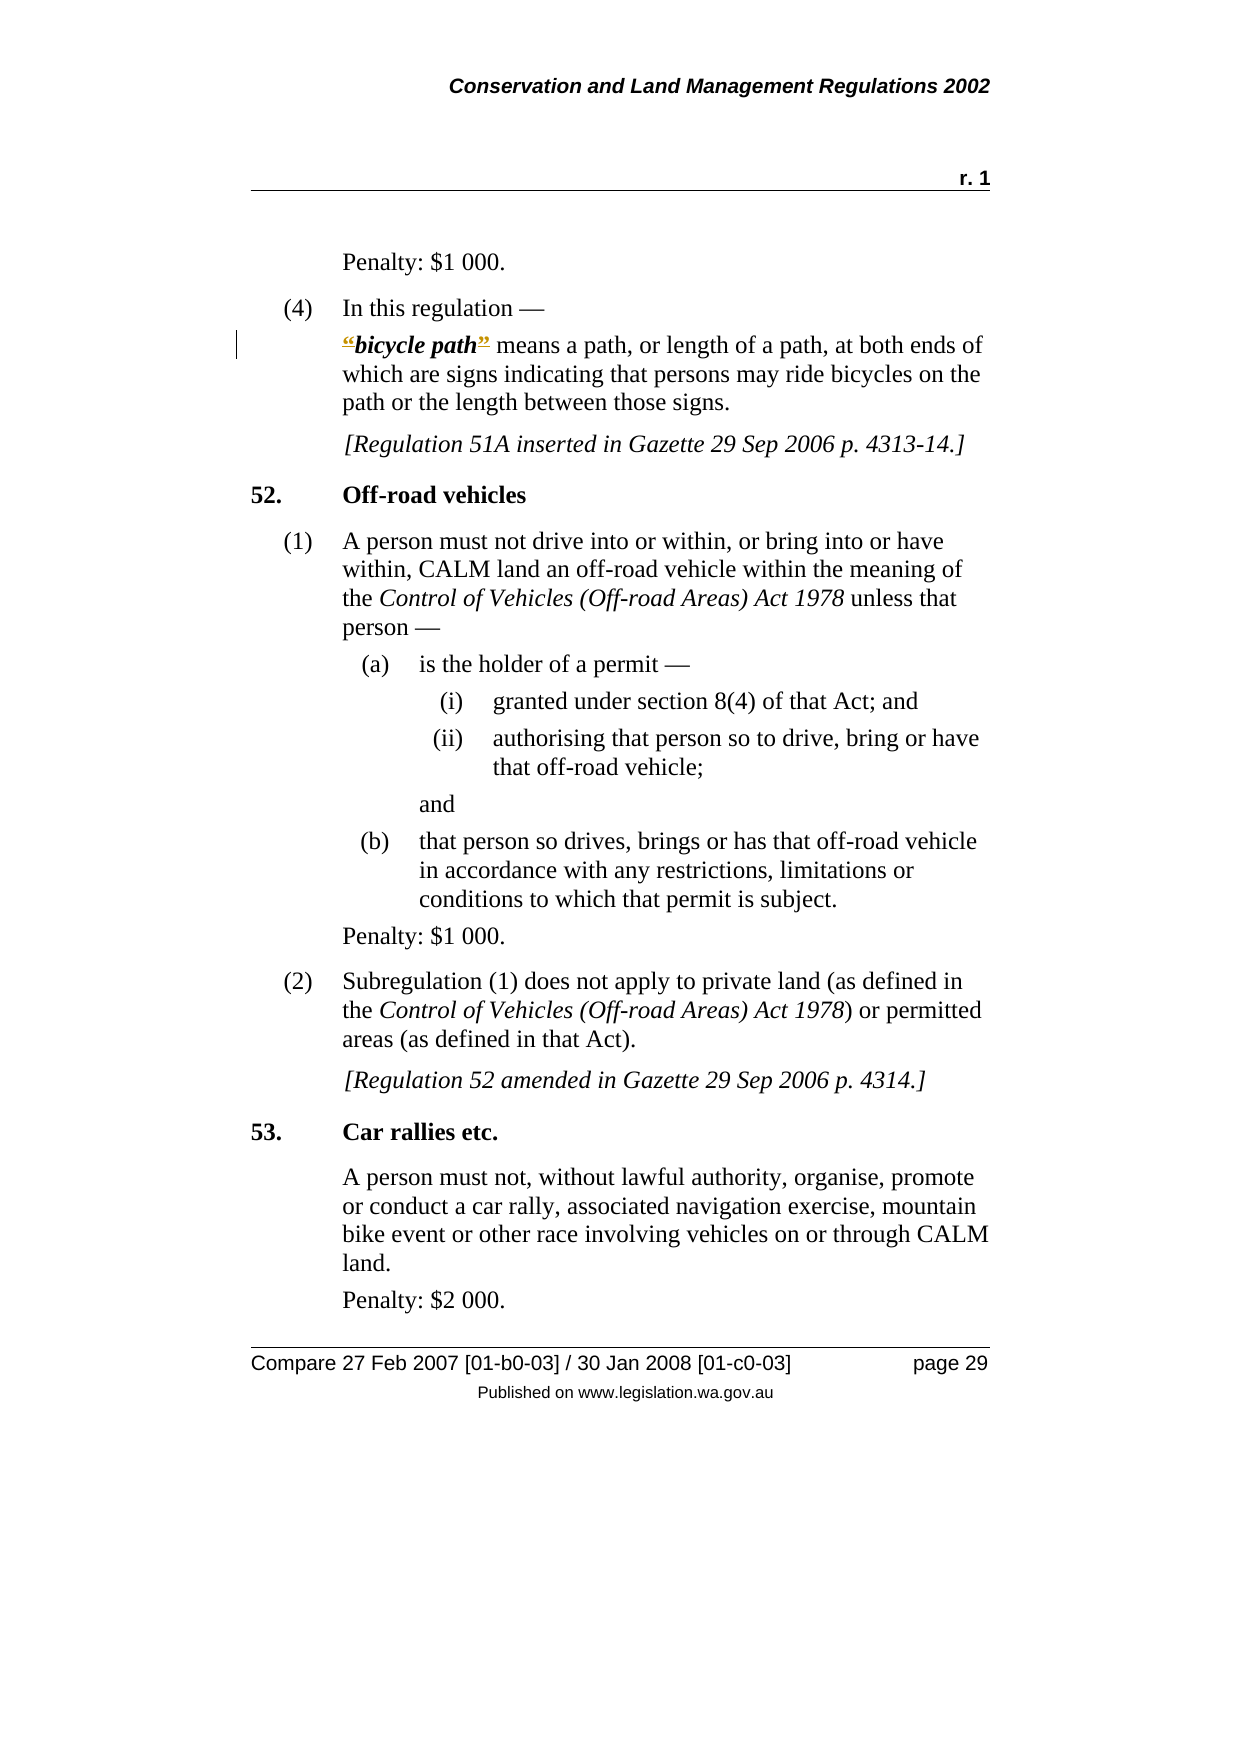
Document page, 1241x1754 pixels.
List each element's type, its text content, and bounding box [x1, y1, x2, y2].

text [Regulation 51A inserted in Gazette 29 Sep 2006 p. 4313-14.] [251, 429, 990, 457]
text and [251, 789, 990, 818]
text (ii) authorising that person so to drive, bring or have that off-road vehicle; [251, 723, 990, 781]
text (1) A person must not drive into or within, or bring into or have within, CALM land an off-road vehicle within the meaning of the Control of Vehicles (Off-road Areas) Act 1978 unless that person — [251, 526, 990, 641]
text (4) In this regulation — [251, 293, 990, 322]
text A person must not, without lawful authority, organise, promote or conduct a car rally, associated navigation exercise, mountain bike event or other race involving vehicles on or through CALM land. [251, 1162, 990, 1277]
text Penalty: $2 000. [251, 1285, 990, 1314]
subtitle 53. Car rallies etc. [251, 1117, 990, 1145]
text (i) granted under section 8(4) of that Act; and [251, 686, 990, 715]
text bicycle path means a path, or length of a path, at both ends of which are signs indicating that persons may ride bicycles on the path or the length between those signs. [251, 330, 990, 416]
subtitle 52. Off-road vehicles [251, 480, 990, 509]
text Penalty: $1 000. [251, 247, 990, 276]
text (b) that person so drives, brings or has that off-road vehicle in accordance with any restrictions, limitations or conditions to which that permit is subject. [251, 826, 990, 912]
text (a) is the holder of a permit — [251, 649, 990, 678]
text [Regulation 52 amended in Gazette 29 Sep 2006 p. 4314.] [251, 1065, 990, 1094]
text Penalty: $1 000. [251, 921, 990, 949]
text (2) Subregulation (1) does not apply to private land (as defined in the Control of Vehicles (Off-road Areas) Act 1978) or permitted areas (as defined in that Act). [251, 966, 990, 1052]
